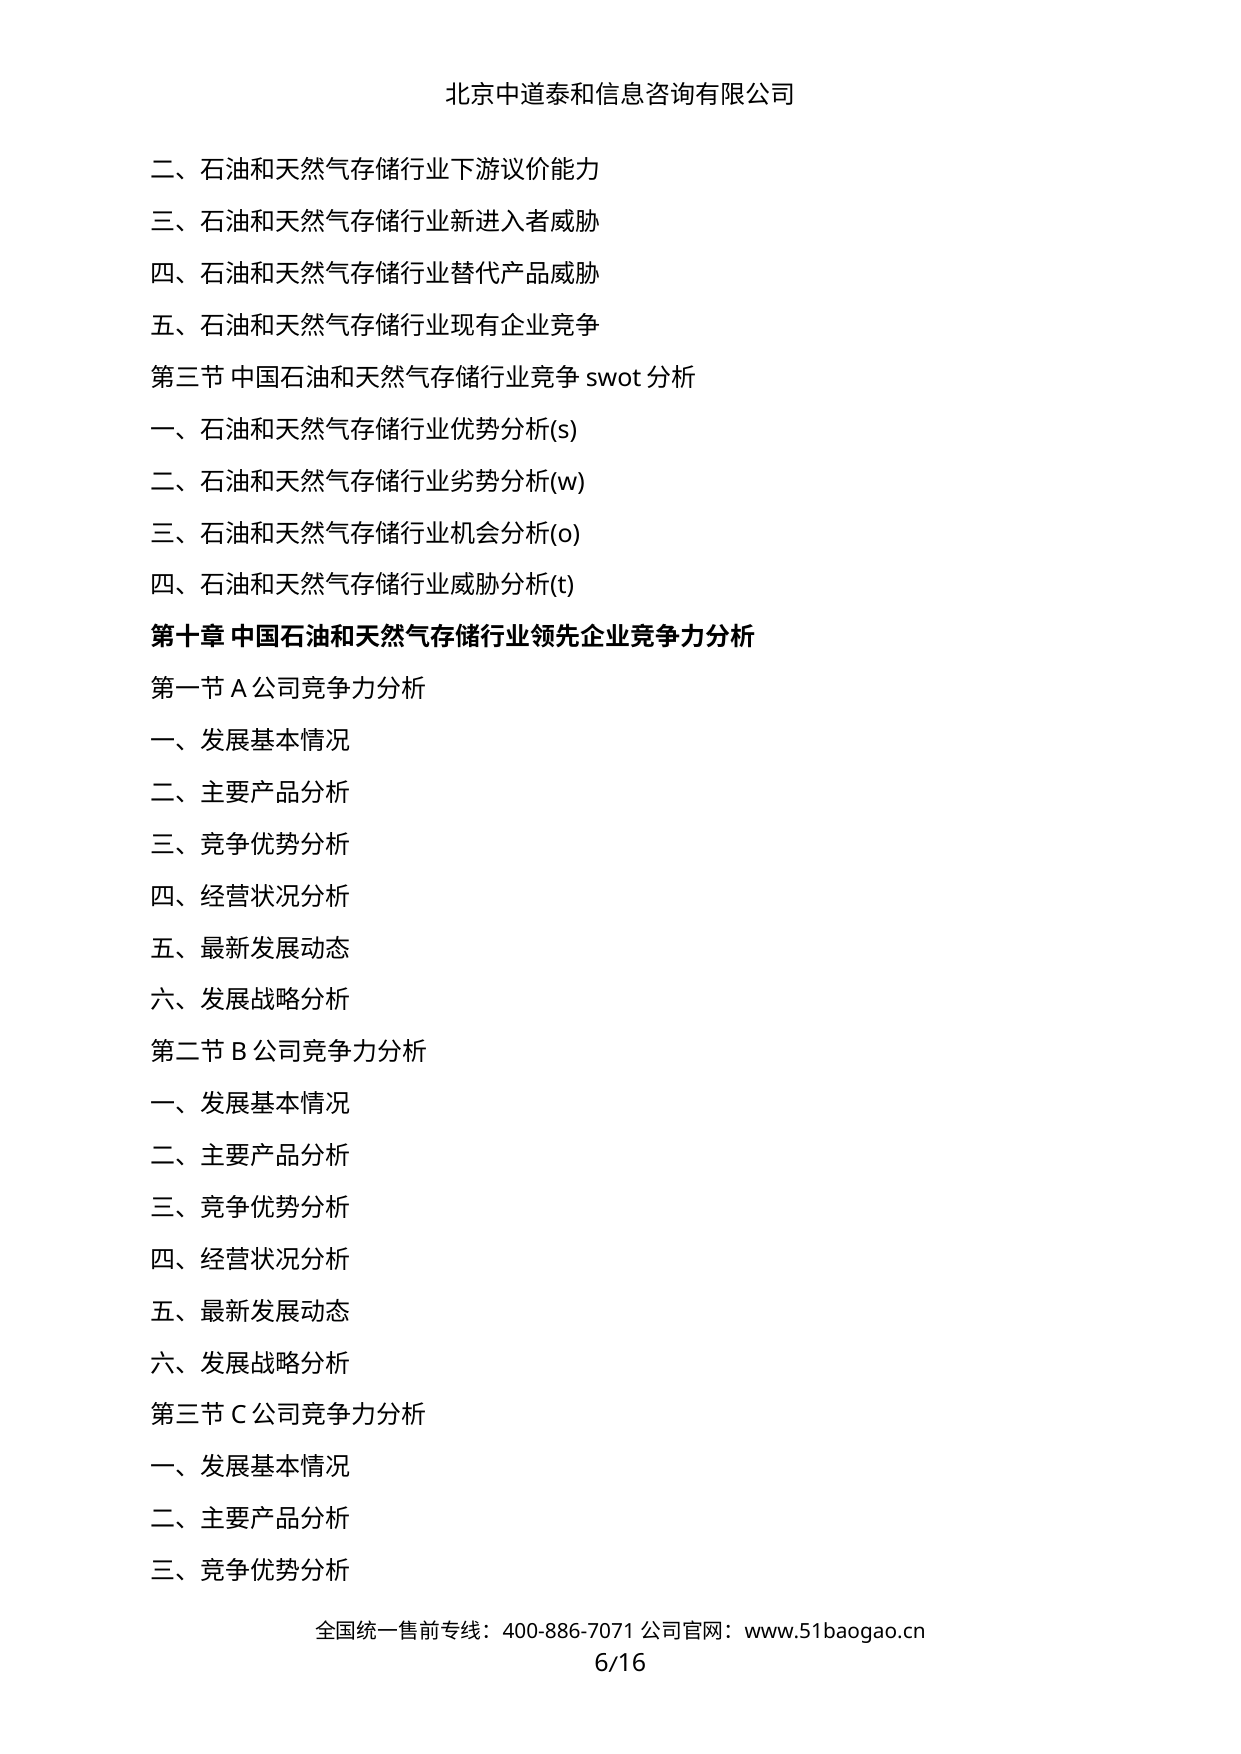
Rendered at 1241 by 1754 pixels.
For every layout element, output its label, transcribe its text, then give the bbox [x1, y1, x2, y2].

text 五、石油和天然气存储行业现有企业竞争 [150, 306, 1090, 342]
text 六、发展战略分析 [150, 1343, 1090, 1379]
text 第一节 A公司竞争力分析 [150, 669, 1090, 705]
text 二、石油和天然气存储行业劣势分析(w) [150, 461, 1090, 497]
text 一、石油和天然气存储行业优势分析(s) [150, 409, 1090, 446]
text 四、石油和天然气存储行业替代产品威胁 [150, 254, 1090, 290]
text 二、主要产品分析 [150, 1499, 1090, 1535]
text 五、最新发展动态 [150, 928, 1090, 964]
text 第三节 C公司竞争力分析 [150, 1395, 1090, 1431]
text 六、发展战略分析 [150, 980, 1090, 1016]
text 第二节 B公司竞争力分析 [150, 1032, 1090, 1068]
text 四、经营状况分析 [150, 876, 1090, 912]
text 二、主要产品分析 [150, 1136, 1090, 1172]
text 一、发展基本情况 [150, 1084, 1090, 1120]
text 二、石油和天然气存储行业下游议价能力 [150, 150, 1090, 186]
text 三、石油和天然气存储行业新进入者威胁 [150, 202, 1090, 238]
text 三、竞争优势分析 [150, 1187, 1090, 1224]
text 二、主要产品分析 [150, 772, 1090, 809]
text 第三节 中国石油和天然气存储行业竞争swot分析 [150, 357, 1090, 394]
text 第十章 中国石油和天然气存储行业领先企业竞争力分析 [150, 617, 1090, 653]
text 四、经营状况分析 [150, 1239, 1090, 1276]
text 三、竞争优势分析 [150, 824, 1090, 861]
text 四、石油和天然气存储行业威胁分析(t) [150, 565, 1090, 601]
text 三、竞争优势分析 [150, 1551, 1090, 1587]
text 三、石油和天然气存储行业机会分析(o) [150, 513, 1090, 549]
text 五、最新发展动态 [150, 1291, 1090, 1327]
text 一、发展基本情况 [150, 1447, 1090, 1483]
text 一、发展基本情况 [150, 721, 1090, 757]
